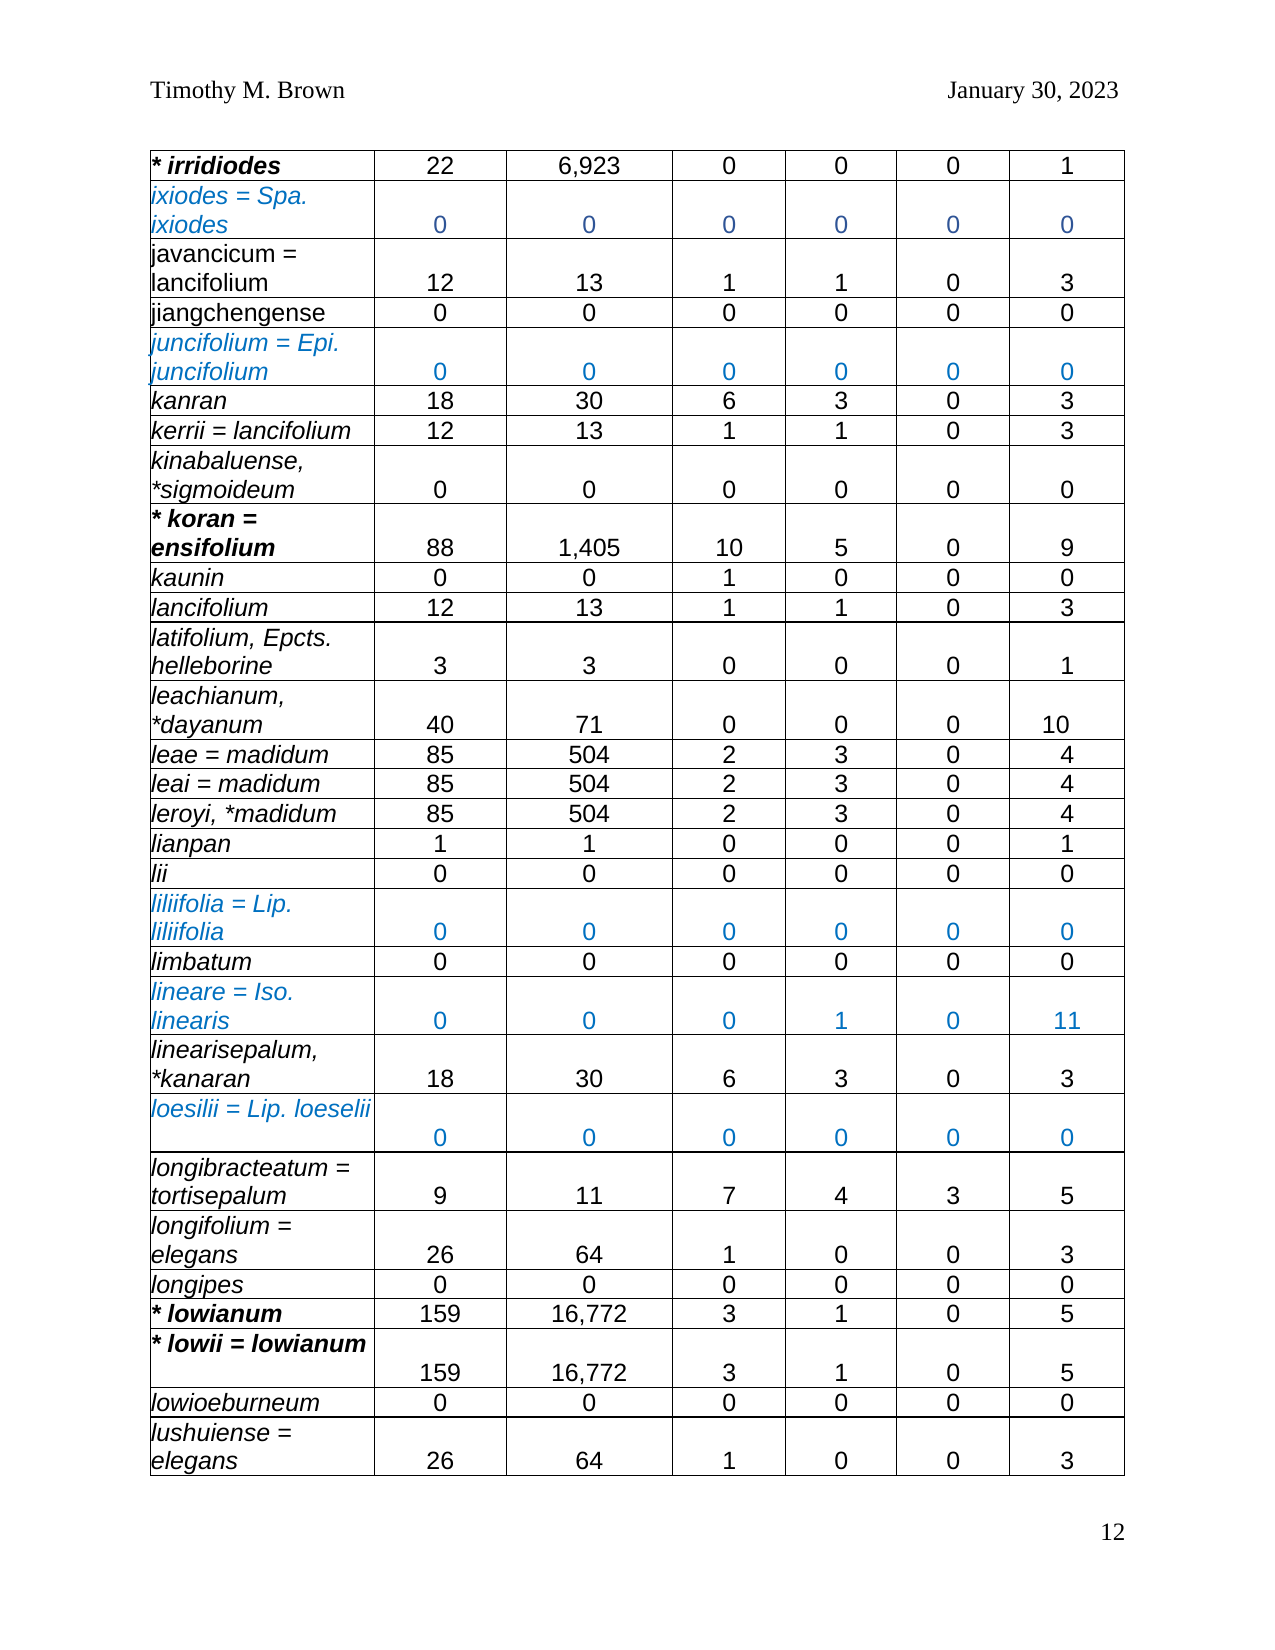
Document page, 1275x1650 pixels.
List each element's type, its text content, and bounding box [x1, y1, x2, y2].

table_cell 18 [375, 1035, 506, 1093]
table_cell 11 [1010, 977, 1124, 1034]
table_cell 0 [507, 977, 672, 1034]
table_cell 0 [786, 563, 896, 592]
table_cell 0 [897, 593, 1009, 621]
table_cell 0 [1010, 563, 1124, 592]
table_cell 64 [507, 1418, 672, 1475]
table_cell 3 [1010, 1211, 1124, 1268]
table_cell 5 [786, 504, 896, 562]
table_cell 0 [507, 563, 672, 592]
table_cell 0 [897, 1211, 1009, 1268]
table_cell 0 [507, 889, 672, 946]
table_cell 0 [375, 181, 506, 238]
table_cell 0 [507, 446, 672, 503]
table_cell 4 [1010, 799, 1124, 828]
table_cell 0 [1010, 1094, 1124, 1151]
table_cell 0 [786, 859, 896, 887]
table_cell 0 [673, 829, 785, 858]
table_cell 0 [897, 1329, 1009, 1387]
table_cell 30 [507, 1035, 672, 1093]
table_cell 0 [786, 151, 896, 180]
table_cell 1,405 [507, 504, 672, 562]
table_cell 0 [507, 1270, 672, 1298]
table_cell 0 [897, 386, 1009, 415]
table_cell 0 [786, 328, 896, 385]
table_cell 504 [507, 799, 672, 828]
table_cell 0 [897, 1270, 1009, 1298]
table_cell 1 [673, 593, 785, 621]
table_cell 6 [673, 386, 785, 415]
table_cell 0 [507, 328, 672, 385]
table_cell lowioeburneum [151, 1388, 374, 1416]
table_cell 0 [673, 947, 785, 976]
table_cell 85 [375, 769, 506, 798]
table_cell 3 [1010, 1418, 1124, 1475]
table_cell 18 [375, 386, 506, 415]
table_cell * koran = ensifolium [151, 504, 374, 562]
table_cell 1 [786, 239, 896, 297]
table_cell 11 [507, 1153, 672, 1210]
table_cell 40 [375, 681, 506, 738]
table_cell 9 [375, 1153, 506, 1210]
table_cell 0 [897, 740, 1009, 768]
table_cell 0 [673, 1094, 785, 1151]
table_cell longipes [151, 1270, 374, 1298]
table_cell 5 [1010, 1299, 1124, 1328]
table_cell 1 [786, 593, 896, 621]
table_cell 30 [507, 386, 672, 415]
table_cell 6,923 [507, 151, 672, 180]
table_cell 0 [897, 1418, 1009, 1475]
table_cell 5 [1010, 1329, 1124, 1387]
table_cell 0 [897, 623, 1009, 680]
table_cell lianpan [151, 829, 374, 858]
table_cell liliifolia = Lip. liliifolia [151, 889, 374, 946]
table_cell 0 [786, 947, 896, 976]
table_cell 9 [1010, 504, 1124, 562]
table_cell 1 [786, 416, 896, 445]
table_cell 0 [673, 681, 785, 738]
table_cell 1 [375, 829, 506, 858]
table_cell 3 [897, 1153, 1009, 1210]
table_cell 7 [673, 1153, 785, 1210]
table_cell 0 [507, 298, 672, 327]
table_cell 0 [786, 1211, 896, 1268]
table_cell 0 [897, 151, 1009, 180]
table_cell linearisepalum, *kanaran [151, 1035, 374, 1093]
table_cell 0 [1010, 889, 1124, 946]
table_cell 0 [786, 298, 896, 327]
table_cell 0 [786, 829, 896, 858]
table_cell 0 [897, 181, 1009, 238]
table_cell lushuiense = elegans [151, 1418, 374, 1475]
table_cell javancicum = lancifolium [151, 239, 374, 297]
table_cell 0 [897, 298, 1009, 327]
table_cell 6 [673, 1035, 785, 1093]
table_cell 0 [507, 1094, 672, 1151]
table_cell 0 [673, 181, 785, 238]
table_cell 1 [673, 1418, 785, 1475]
table_cell 10 [673, 504, 785, 562]
table_cell 1 [1010, 623, 1124, 680]
table_cell 5 [1010, 1153, 1124, 1210]
table_cell 22 [375, 151, 506, 180]
table_cell 0 [897, 1299, 1009, 1328]
table_cell 0 [897, 829, 1009, 858]
table_cell 0 [375, 1388, 506, 1416]
table_cell 0 [897, 1035, 1009, 1093]
table_cell 3 [786, 769, 896, 798]
table_cell 0 [673, 328, 785, 385]
table_cell 2 [673, 769, 785, 798]
table_cell 0 [786, 681, 896, 738]
table_cell 0 [897, 328, 1009, 385]
table_cell 0 [673, 1388, 785, 1416]
table_cell 0 [507, 1388, 672, 1416]
table_cell leae = madidum [151, 740, 374, 768]
table_cell 2 [673, 799, 785, 828]
table_cell 64 [507, 1211, 672, 1268]
table_cell 0 [375, 563, 506, 592]
table_cell 0 [1010, 298, 1124, 327]
table_cell 0 [897, 769, 1009, 798]
table_cell 0 [375, 1094, 506, 1151]
table_cell 0 [897, 504, 1009, 562]
table_cell 3 [673, 1329, 785, 1387]
table_cell 0 [897, 799, 1009, 828]
table_cell 1 [673, 239, 785, 297]
table_cell 0 [507, 181, 672, 238]
table_cell 1 [673, 563, 785, 592]
table_cell 0 [786, 446, 896, 503]
table_cell 3 [786, 740, 896, 768]
table_cell lii [151, 859, 374, 887]
table_cell 0 [673, 446, 785, 503]
table_cell 0 [507, 947, 672, 976]
table_cell 1 [673, 1211, 785, 1268]
table_cell ixiodes = Spa. ixiodes [151, 181, 374, 238]
table_cell 3 [1010, 386, 1124, 415]
table_cell 3 [1010, 416, 1124, 445]
table_cell 0 [375, 859, 506, 887]
table_cell * irridiodes [151, 151, 374, 180]
table_cell 3 [673, 1299, 785, 1328]
table_cell 0 [673, 977, 785, 1034]
table_cell 0 [897, 947, 1009, 976]
table_cell 0 [375, 328, 506, 385]
table_cell 0 [1010, 1388, 1124, 1416]
table_cell 3 [786, 386, 896, 415]
table_cell 0 [897, 1094, 1009, 1151]
table_cell 0 [897, 977, 1009, 1034]
table_cell 0 [1010, 859, 1124, 887]
table_cell 13 [507, 416, 672, 445]
table_cell 1 [786, 1299, 896, 1328]
table_cell 3 [786, 1035, 896, 1093]
table_cell 0 [673, 1270, 785, 1298]
table_cell leachianum, *dayanum [151, 681, 374, 738]
table_cell 1 [1010, 151, 1124, 180]
table_cell 0 [375, 889, 506, 946]
table_cell longifolium = elegans [151, 1211, 374, 1268]
table_cell 0 [897, 889, 1009, 946]
table_cell 0 [786, 889, 896, 946]
table_cell 0 [1010, 446, 1124, 503]
table_cell limbatum [151, 947, 374, 976]
table_cell 159 [375, 1329, 506, 1387]
table_cell kanran [151, 386, 374, 415]
table_cell 3 [375, 623, 506, 680]
table_cell 159 [375, 1299, 506, 1328]
table_cell 1 [673, 416, 785, 445]
table_cell 85 [375, 799, 506, 828]
table_cell 0 [1010, 181, 1124, 238]
table_cell leai = madidum [151, 769, 374, 798]
table_cell 0 [897, 1388, 1009, 1416]
table_cell 0 [897, 563, 1009, 592]
table_cell lineare = Iso. linearis [151, 977, 374, 1034]
table_cell * lowianum [151, 1299, 374, 1328]
table_cell 3 [1010, 1035, 1124, 1093]
table_cell 4 [1010, 740, 1124, 768]
table_cell 0 [673, 859, 785, 887]
table_cell 10 [1010, 681, 1124, 738]
table_cell 0 [375, 977, 506, 1034]
table_cell 0 [375, 446, 506, 503]
table_cell 3 [507, 623, 672, 680]
table_cell 0 [507, 859, 672, 887]
table_cell juncifolium = Epi. juncifolium [151, 328, 374, 385]
table_cell latifolium, Epcts. helleborine [151, 623, 374, 680]
table_cell 0 [673, 298, 785, 327]
table_cell 0 [786, 1094, 896, 1151]
table_cell jiangchengense [151, 298, 374, 327]
table_cell 16,772 [507, 1329, 672, 1387]
table_cell 12 [375, 416, 506, 445]
table_cell * lowii = lowianum [151, 1329, 374, 1387]
table_cell 13 [507, 239, 672, 297]
table_cell 85 [375, 740, 506, 768]
table_cell 0 [897, 239, 1009, 297]
table_cell 1 [786, 1329, 896, 1387]
table_cell kerrii = lancifolium [151, 416, 374, 445]
table_cell kinabaluense, *sigmoideum [151, 446, 374, 503]
table_cell 0 [1010, 328, 1124, 385]
table_cell 1 [507, 829, 672, 858]
table_cell 0 [1010, 1270, 1124, 1298]
table_cell 3 [786, 799, 896, 828]
table_cell 0 [375, 947, 506, 976]
table_cell 0 [897, 859, 1009, 887]
table_cell 0 [786, 623, 896, 680]
table_cell 0 [673, 889, 785, 946]
table_cell 0 [673, 151, 785, 180]
table_cell 12 [375, 239, 506, 297]
table_cell 0 [786, 181, 896, 238]
table_cell loesilii = Lip. loeselii [151, 1094, 374, 1151]
table_cell 2 [673, 740, 785, 768]
table_cell 1 [1010, 829, 1124, 858]
table_cell 0 [673, 623, 785, 680]
table_cell 13 [507, 593, 672, 621]
table_cell longibracteatum = tortisepalum [151, 1153, 374, 1210]
table_cell 3 [1010, 593, 1124, 621]
table_cell leroyi, *madidum [151, 799, 374, 828]
table_cell 1 [786, 977, 896, 1034]
table_cell 0 [897, 681, 1009, 738]
table_cell 3 [1010, 239, 1124, 297]
table_cell 16,772 [507, 1299, 672, 1328]
table_cell 0 [786, 1418, 896, 1475]
table_cell 0 [375, 298, 506, 327]
table_cell 4 [1010, 769, 1124, 798]
table_cell 504 [507, 740, 672, 768]
table_cell 0 [1010, 947, 1124, 976]
table_cell 0 [786, 1270, 896, 1298]
table_cell 0 [897, 416, 1009, 445]
table_cell 0 [786, 1388, 896, 1416]
table_cell 88 [375, 504, 506, 562]
table_cell 4 [786, 1153, 896, 1210]
table_cell 0 [897, 446, 1009, 503]
table_cell 504 [507, 769, 672, 798]
table_cell 26 [375, 1211, 506, 1268]
table_cell 0 [375, 1270, 506, 1298]
table_cell kaunin [151, 563, 374, 592]
table_cell 12 [375, 593, 506, 621]
table_cell 71 [507, 681, 672, 738]
table_cell 26 [375, 1418, 506, 1475]
table_cell lancifolium [151, 593, 374, 621]
